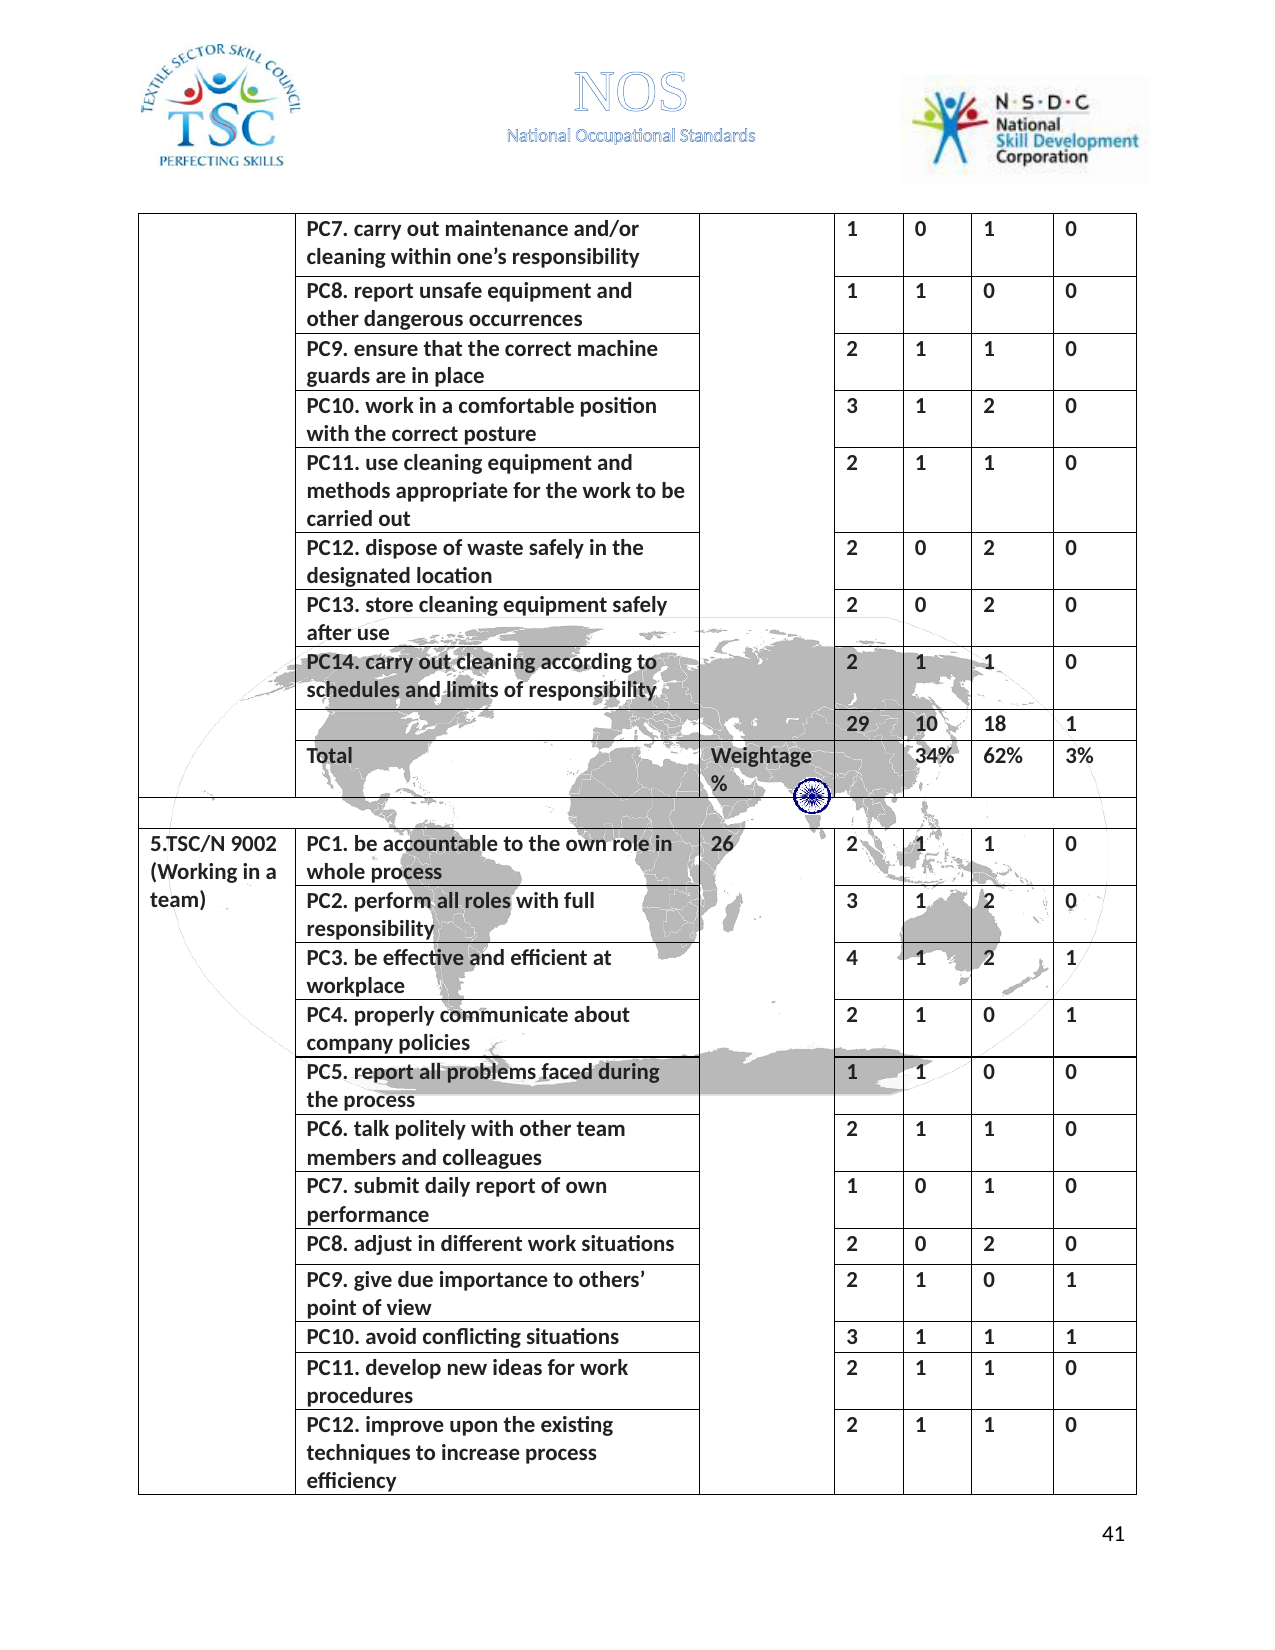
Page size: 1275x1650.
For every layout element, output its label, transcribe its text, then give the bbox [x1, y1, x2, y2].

table_cell 0 [1054, 277, 1136, 333]
table_cell 1 [972, 1172, 1053, 1228]
table_cell 0 [1054, 647, 1136, 708]
table_cell Weightage % [700, 741, 834, 797]
table_cell 0 [1054, 1172, 1136, 1228]
table_cell 2 [835, 1115, 903, 1171]
table_cell [139, 798, 1136, 828]
table_cell 0 [1054, 1410, 1136, 1494]
table_cell 1 [904, 943, 971, 999]
table_cell 0 [972, 1265, 1053, 1321]
table_cell 5.TSC/N 9002 (Working in a team) [139, 829, 295, 1494]
table_cell 0 [904, 533, 971, 589]
table_cell 2 [972, 943, 1053, 999]
table_cell 1 [904, 1353, 971, 1409]
picture [167, 617, 295, 797]
table_cell PC1. be accountable to the own role in whole process [296, 829, 699, 885]
table_cell 2 [972, 533, 1053, 589]
table_cell PC13. store cleaning equipment safely after use [296, 590, 699, 646]
table_cell 1 [904, 1265, 971, 1321]
table_cell 1 [835, 1172, 903, 1228]
table_cell 0 [1054, 533, 1136, 589]
table_cell 3 [835, 1322, 903, 1352]
table_cell 1 [972, 448, 1053, 532]
table_cell 0 [1054, 1115, 1136, 1171]
table_cell 0 [1054, 829, 1136, 885]
table_cell 1 [1054, 710, 1136, 740]
picture [700, 617, 834, 740]
table_cell 1 [1054, 1000, 1136, 1056]
table_cell PC7. submit daily report of own performance [296, 1172, 699, 1228]
table_cell 2 [835, 1000, 903, 1056]
table_cell 1 [972, 1353, 1053, 1409]
table_cell 3 [835, 886, 903, 942]
table_cell 0 [904, 214, 971, 276]
table_cell 1 [904, 829, 971, 885]
picture [900, 75, 1150, 185]
table_cell 1 [1054, 1265, 1136, 1321]
table_cell 0 [972, 1058, 1053, 1113]
table_cell 26 [700, 829, 834, 1494]
table_cell 2 [835, 448, 903, 532]
table_cell PC8. adjust in different work situations [296, 1229, 699, 1264]
table_cell 18 [972, 710, 1053, 740]
table_cell PC5. report all problems faced during the process [296, 1058, 699, 1113]
table_cell 2 [835, 1410, 903, 1494]
table_cell PC10. work in a comfortable position with the correct posture [296, 391, 699, 447]
table_cell 0 [904, 1172, 971, 1228]
table_cell 2 [835, 1353, 903, 1409]
table_cell 2 [972, 391, 1053, 447]
table_cell 1 [972, 334, 1053, 390]
table_cell PC2. perform all roles with full responsibility [296, 886, 699, 942]
table_cell 2 [972, 590, 1053, 646]
table_cell 0 [1054, 886, 1136, 942]
table_cell PC3. be effective and efficient at workplace [296, 943, 699, 999]
table_cell [835, 741, 903, 797]
table_cell 1 [972, 1410, 1053, 1494]
table_cell 1 [972, 829, 1053, 885]
table_cell 0 [1054, 448, 1136, 532]
table_cell 0 [904, 590, 971, 646]
table_cell PC11. develop new ideas for work procedures [296, 1353, 699, 1409]
table_cell PC10. avoid conflicting situations [296, 1322, 699, 1352]
table_cell 2 [835, 590, 903, 646]
table_cell 0 [972, 277, 1053, 333]
table_cell [296, 710, 699, 740]
table_cell 0 [1054, 1229, 1136, 1264]
table_cell 10 [904, 710, 971, 740]
table_cell 1 [904, 1115, 971, 1171]
table_cell 0 [1054, 334, 1136, 390]
table_cell 1 [904, 1058, 971, 1113]
table_cell 2 [835, 334, 903, 390]
table_cell PC6. talk politely with other team members and colleagues [296, 1115, 699, 1171]
table_cell 4 [835, 943, 903, 999]
table_cell 1 [904, 277, 971, 333]
table_cell 2 [835, 533, 903, 589]
table_cell PC8. report unsafe equipment and other dangerous occurrences [296, 277, 699, 333]
table_cell 1 [835, 214, 903, 276]
table_cell PC7. carry out maintenance and/or cleaning within one’s responsibility [296, 214, 699, 276]
table_cell 1 [835, 277, 903, 333]
table_cell PC12. dispose of waste safely in the designated location [296, 533, 699, 589]
table_cell 1 [904, 647, 971, 708]
table_cell 1 [972, 214, 1053, 276]
table_cell Total [296, 741, 699, 797]
table_cell PC9. ensure that the correct machine guards are in place [296, 334, 699, 390]
table_cell 2 [972, 886, 1053, 942]
table_cell 1 [972, 647, 1053, 708]
table_cell PC4. properly communicate about company policies [296, 1000, 699, 1056]
table_cell 62% [972, 741, 1053, 797]
table_cell 3 [835, 391, 903, 447]
table_cell 0 [1054, 1058, 1136, 1113]
table_cell 1 [835, 1058, 903, 1113]
table_cell 0 [1054, 590, 1136, 646]
table_cell 2 [835, 647, 903, 708]
table_cell 3% [1054, 741, 1136, 797]
table_cell 2 [972, 1229, 1053, 1264]
table_cell 1 [904, 886, 971, 942]
table_cell 2 [835, 1229, 903, 1264]
table_cell 34% [904, 741, 971, 797]
table_cell 1 [904, 1322, 971, 1352]
table_cell 0 [904, 1229, 971, 1264]
table_cell 29 [835, 710, 903, 740]
table_cell 1 [904, 448, 971, 532]
table_cell 1 [972, 1115, 1053, 1171]
table_cell 1 [904, 1410, 971, 1494]
table_cell 1 [904, 1000, 971, 1056]
table_cell PC12. improve upon the existing techniques to increase process efficiency [296, 1410, 699, 1494]
table_cell 1 [1054, 943, 1136, 999]
table_cell 1 [1054, 1322, 1136, 1352]
table_cell 2 [835, 1265, 903, 1321]
table_cell 1 [972, 1322, 1053, 1352]
table_cell 2 [835, 829, 903, 885]
table_cell 1 [904, 391, 971, 447]
table_cell 0 [1054, 391, 1136, 447]
table_cell 0 [1054, 214, 1136, 276]
table_cell 0 [1054, 1353, 1136, 1409]
table_cell PC14. carry out cleaning according to schedules and limits of responsibility [296, 647, 699, 708]
table_cell 1 [904, 334, 971, 390]
table_cell 0 [972, 1000, 1053, 1056]
table_cell PC9. give due importance to others’ point of view [296, 1265, 699, 1321]
table_cell PC11. use cleaning equipment and methods appropriate for the work to be carried out [296, 448, 699, 532]
